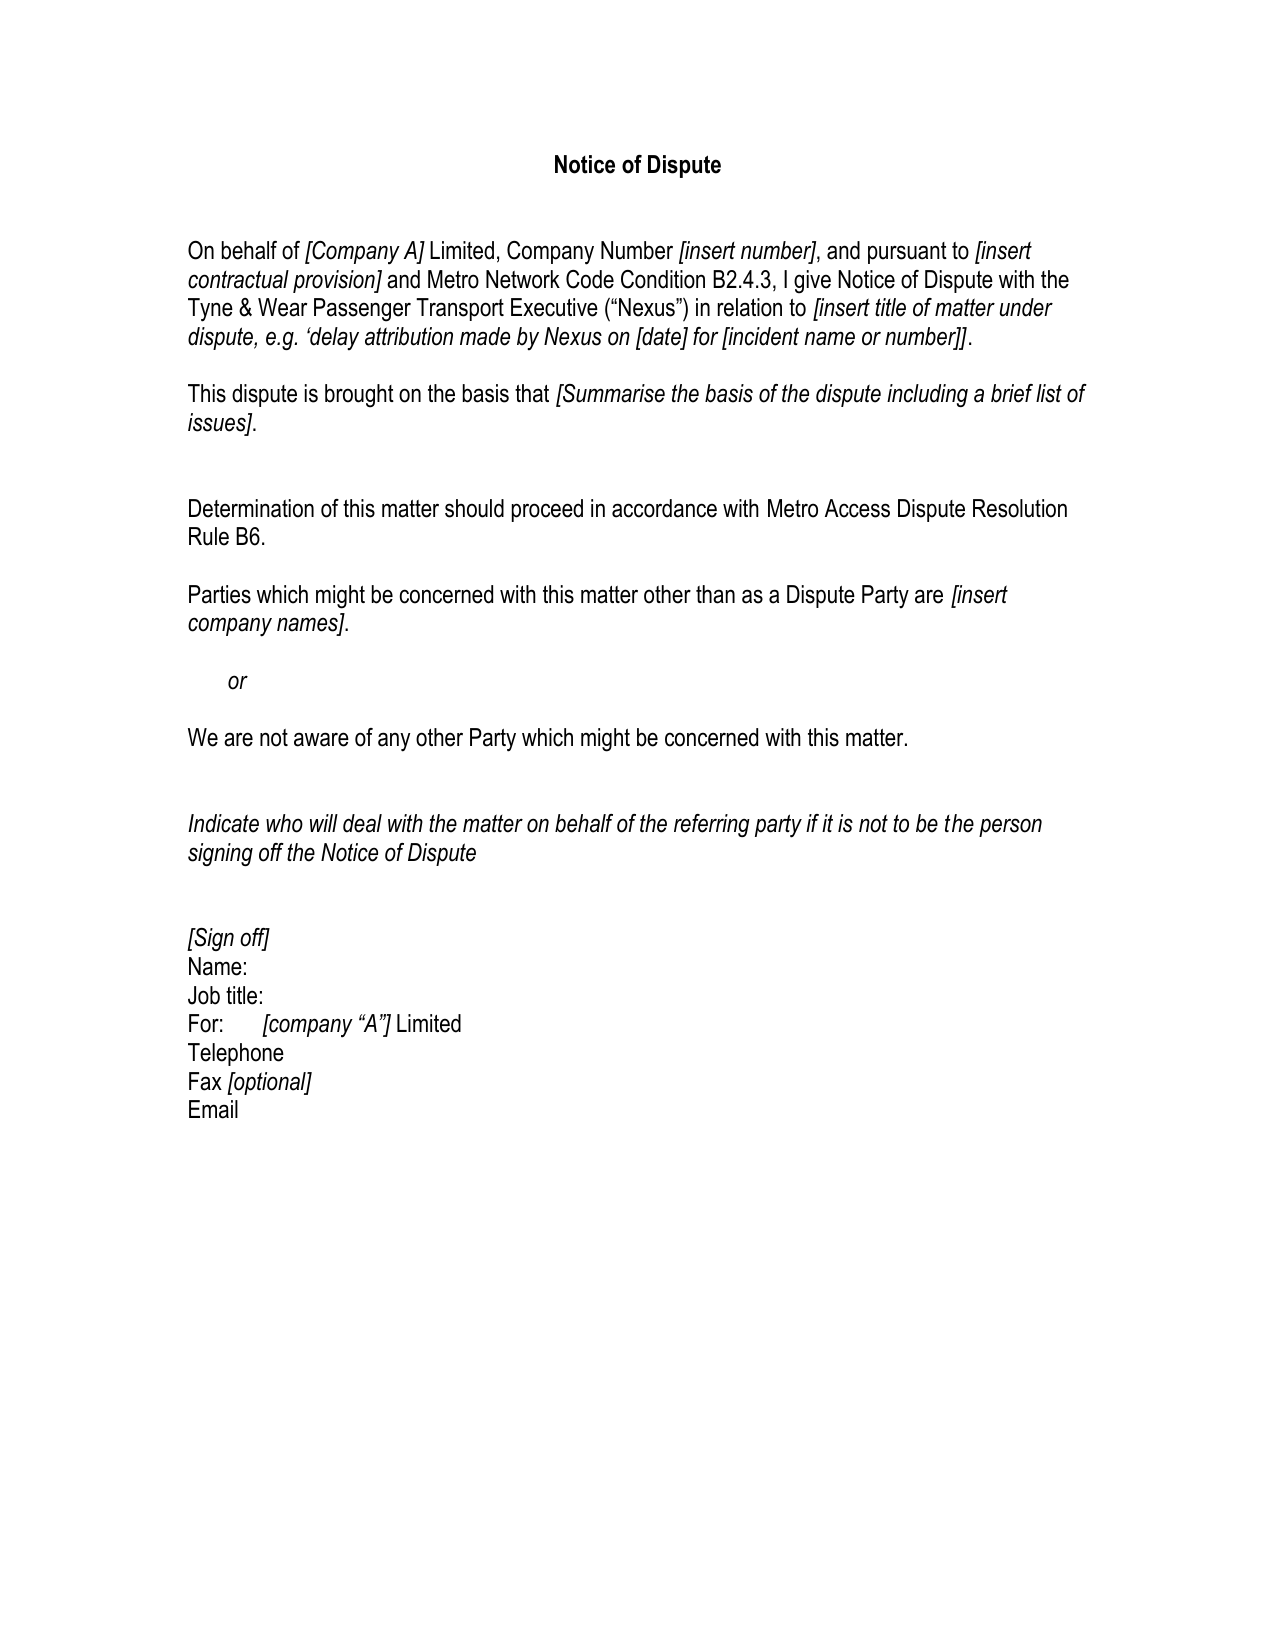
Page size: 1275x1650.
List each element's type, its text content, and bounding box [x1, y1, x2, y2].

text This dispute is brought on the basis that [Summarise the basis of the dispute including a brief list of issues]. [187, 379, 1087, 436]
text Determination of this matter should proceed in accordance with Metro Access Dispute Resolution Rule B6. [187, 494, 1087, 551]
text Notice of Dispute [187, 150, 1087, 179]
text [Sign off] [187, 923, 1087, 952]
text Fax [optional] [187, 1067, 1087, 1095]
text We are not aware of any other Party which might be concerned with this matter. [187, 723, 1087, 752]
text On behalf of [Company A] Limited, Company Number [insert number], and pursuant to [insert contractual provision] and Metro Network Code Condition B2.4.3, I give Notice of Dispute with the Tyne & Wear Passenger Transport Executive (“Nexus”) in relation to [insert title of matter under dispute, e.g. ‘delay attribution made by Nexus on [date] for [incident name or number]]. [187, 236, 1087, 351]
text Parties which might be concerned with this matter other than as a Dispute Party are [insert company names]. [187, 580, 1087, 637]
text Name: [187, 952, 1087, 981]
text Email [187, 1095, 1087, 1124]
text Indicate who will deal with the matter on behalf of the referring party if it is not to be the person signing off the Notice of Dispute [187, 809, 1087, 866]
text or [187, 666, 1087, 694]
text For: [company “A”] Limited [187, 1009, 1087, 1038]
text Job title: [187, 981, 1087, 1009]
text Telephone [187, 1038, 1087, 1067]
